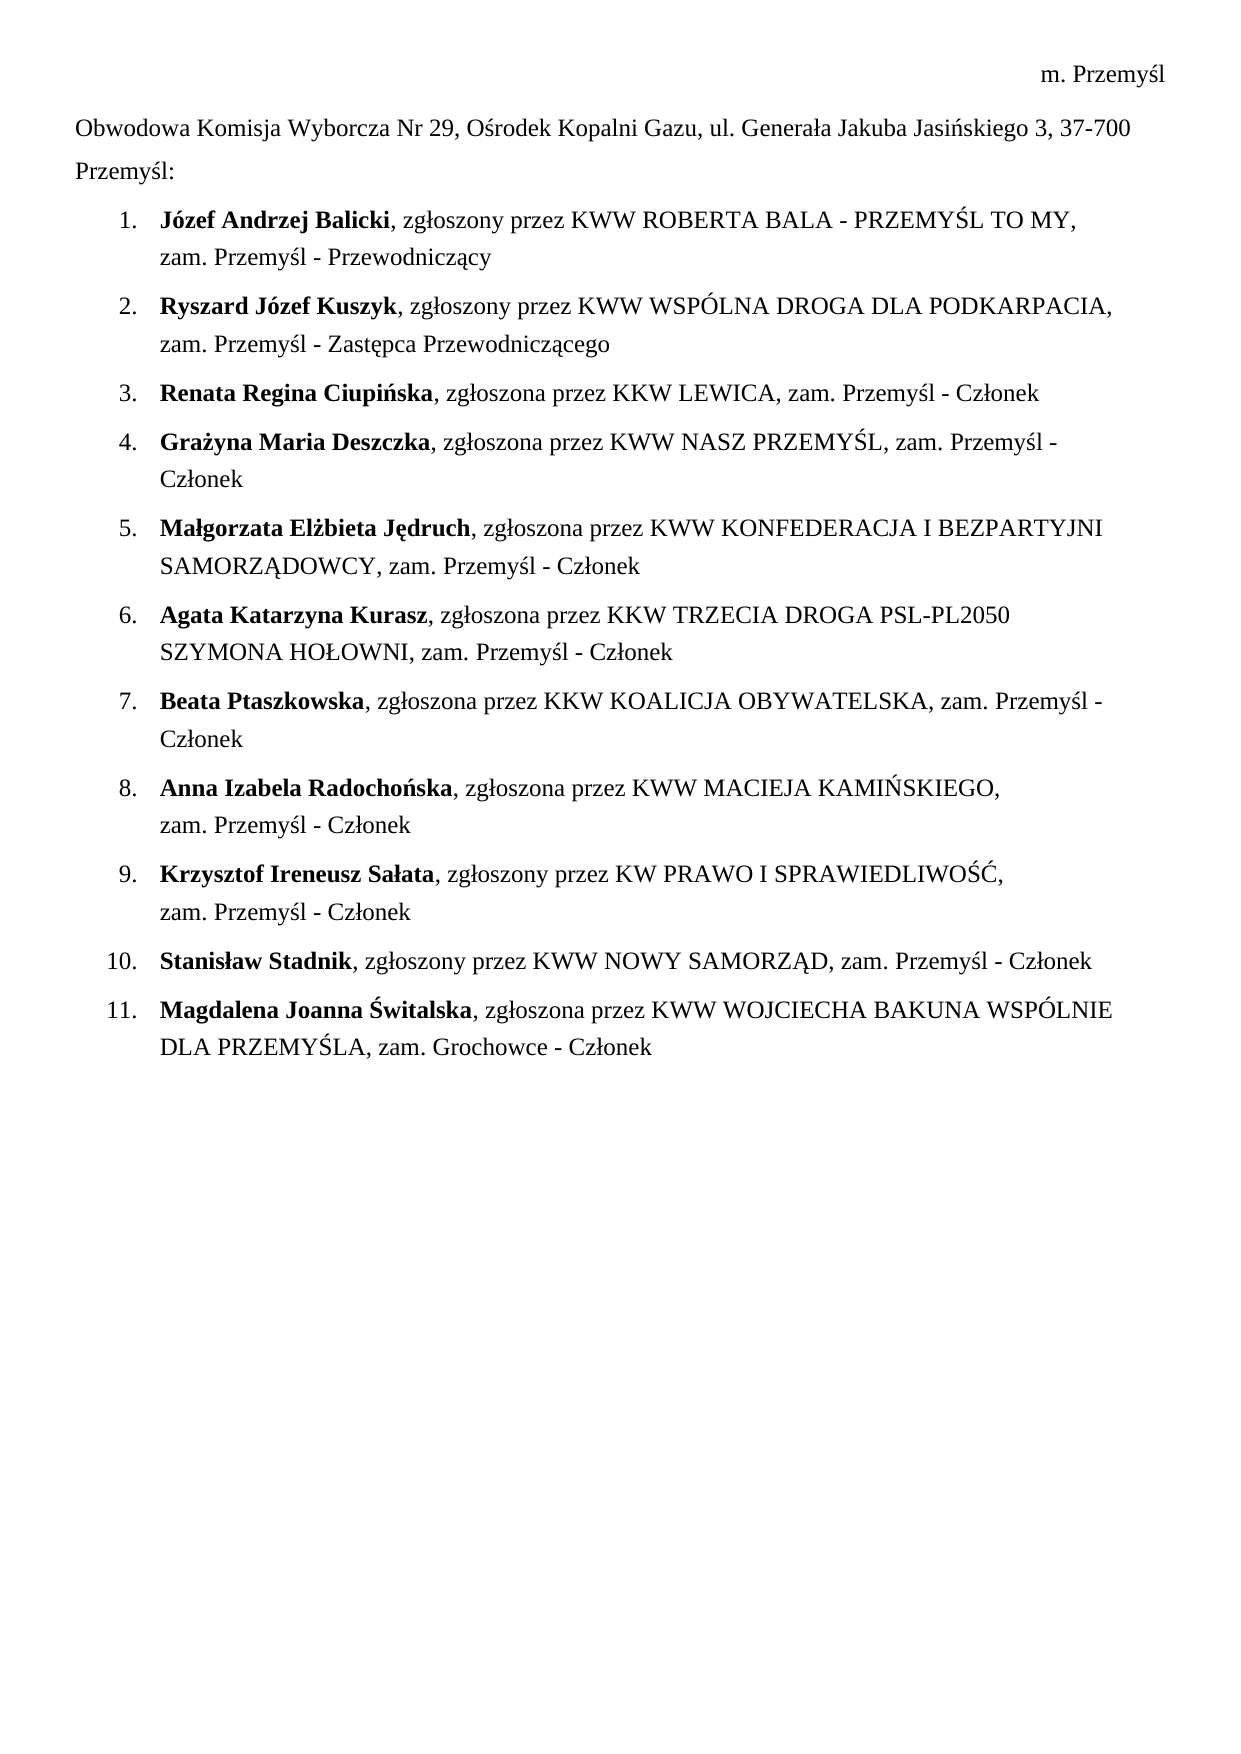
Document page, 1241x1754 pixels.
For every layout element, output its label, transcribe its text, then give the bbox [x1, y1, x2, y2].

text Obwodowa Komisja Wyborcza Nr 29, Ośrodek Kopalni Gazu, ul. Generała Jakuba Jasińskiego 3, 37-700 Przemyśl: [75, 113, 1165, 185]
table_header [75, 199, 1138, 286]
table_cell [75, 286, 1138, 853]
text m. Przemyśl [75, 59, 1165, 88]
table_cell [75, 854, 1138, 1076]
